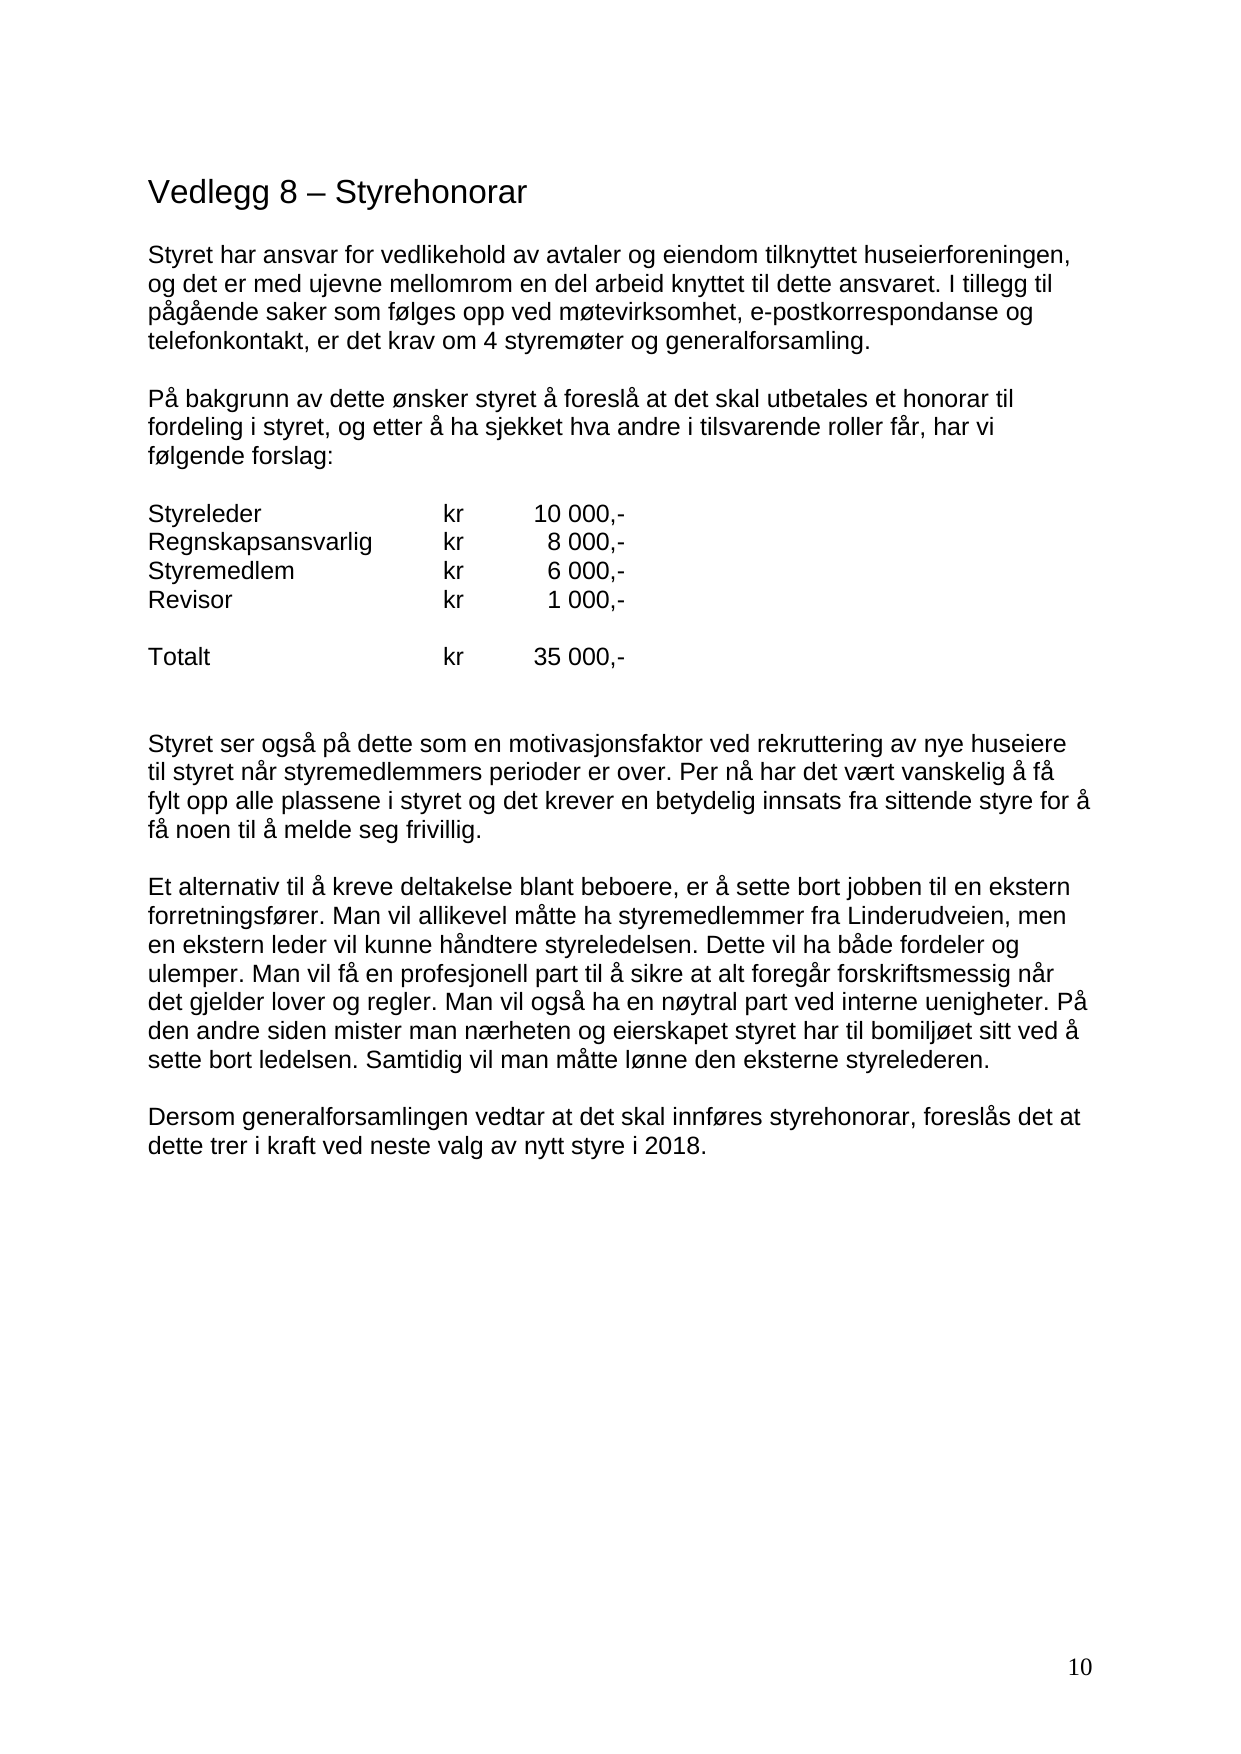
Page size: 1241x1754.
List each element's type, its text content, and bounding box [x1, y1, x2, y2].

text Styret ser også på dette som en motivasjonsfaktor ved rekruttering av nye huseiere til styret når styremedlemmers perioder er over. Per nå har det vært vanskelig å få fylt opp alle plassene i styret og det krever en betydelig innsats fra sittende styre for å få noen til å melde seg frivillig. [148, 728, 1093, 843]
text Styremedlem kr 6 000,- [148, 556, 1093, 585]
text Et alternativ til å kreve deltakelse blant beboere, er å sette bort jobben til en ekstern forretningsfører. Man vil allikevel måtte ha styremedlemmer fra Linderudveien, men en ekstern leder vil kunne håndtere styreledelsen. Dette vil ha både fordeler og ulemper. Man vil få en profesjonell part til å sikre at alt foregår forskriftsmessig når det gjelder lover og regler. Man vil også ha en nøytral part ved interne uenigheter. På den andre siden mister man nærheten og eierskapet styret har til bomiljøet sitt ved å sette bort ledelsen. Samtidig vil man måtte lønne den eksterne styrelederen. [148, 872, 1093, 1073]
text Revisor kr 1 000,- [148, 585, 1093, 613]
text På bakgrunn av dette ønsker styret å foreslå at det skal utbetales et honorar til fordeling i styret, og etter å ha sjekket hva andre i tilsvarende roller får, har vi følgende forslag: [148, 383, 1093, 470]
text Dersom generalforsamlingen vedtar at det skal innføres styrehonorar, foreslås det at dette trer i kraft ved neste valg av nytt styre i 2018. [148, 1102, 1093, 1160]
text Totalt kr 35 000,- [148, 642, 1093, 671]
subtitle Vedlegg 8 – Styrehonorar [148, 173, 1093, 211]
text Styreleder kr 10 000,- [148, 498, 1093, 527]
text Styret har ansvar for vedlikehold av avtaler og eiendom tilknyttet huseierforeningen, og det er med ujevne mellomrom en del arbeid knyttet til dette ansvaret. I tillegg til pågående saker som følges opp ved møtevirksomhet, e-postkorrespondanse og telefonkontakt, er det krav om 4 styremøter og generalforsamling. [148, 240, 1093, 355]
text Regnskapsansvarlig kr 8 000,- [148, 527, 1093, 556]
